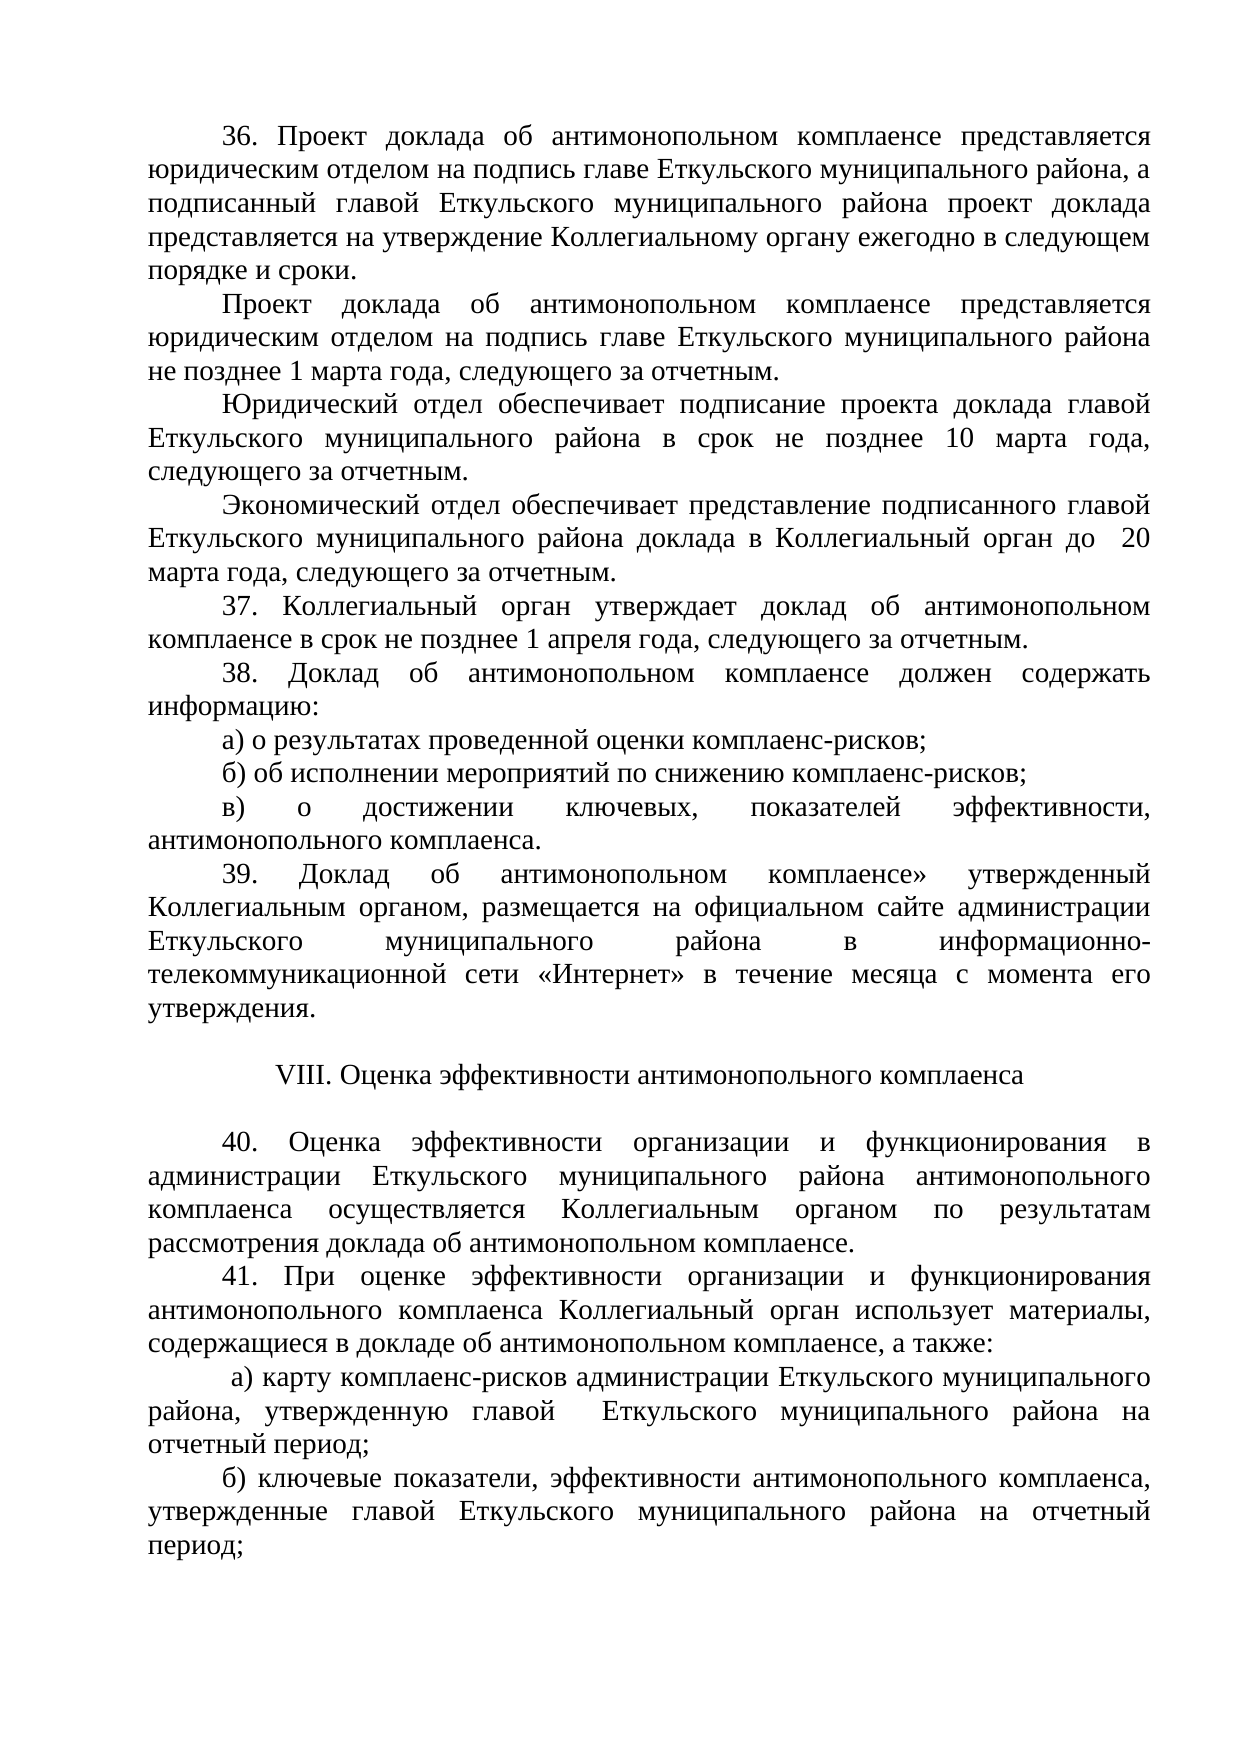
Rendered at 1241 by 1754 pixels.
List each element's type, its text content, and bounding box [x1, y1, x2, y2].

text 40. Оценка эффективности организации и функционирования в администрации Еткульского муниципального района антимонопольного комплаенса осуществляется Коллегиальным органом по результатам рассмотрения доклада об антимонопольном комплаенсе. [148, 1124, 1152, 1258]
text а) о результатах проведенной оценки комплаенс-рисков; [148, 722, 1152, 755]
text Юридический отдел обеспечивает подписание проекта доклада главой Еткульского муниципального района в срок не позднее 10 марта года, следующего за отчетным. [148, 386, 1152, 487]
text 41. При оценке эффективности организации и функционирования антимонопольного комплаенса Коллегиальный орган использует материалы, содержащиеся в докладе об антимонопольном комплаенсе, а также: [148, 1258, 1152, 1359]
text Экономический отдел обеспечивает представление подписанного главой Еткульского муниципального района доклада в Коллегиальный орган до 20 марта года, следующего за отчетным. [148, 487, 1152, 588]
text 39. Доклад об антимонопольном комплаенсе» утвержденный Коллегиальным органом, размещается на официальном сайте администрации Еткульского муниципального района в информационно-телекоммуникационной сети «Интернет» в течение месяца с момента его утверждения. [148, 856, 1152, 1024]
text б) об исполнении мероприятий по снижению комплаенс-рисков; [148, 755, 1152, 789]
text VIII. Оценка эффективности антимонопольного комплаенса [148, 1057, 1152, 1091]
text 37. Коллегиальный орган утверждает доклад об антимонопольном комплаенсе в срок не позднее 1 апреля года, следующего за отчетным. [148, 588, 1152, 655]
text 36. Проект доклада об антимонопольном комплаенсе представляется юридическим отделом на подпись главе Еткульского муниципального района, а подписанный главой Еткульского муниципального района проект доклада представляется на утверждение Коллегиальному органу ежегодно в следующем порядке и сроки. [148, 118, 1152, 286]
text 38. Доклад об антимонопольном комплаенсе должен содержать информацию: [148, 655, 1152, 722]
text Проект доклада об антимонопольном комплаенсе представляется юридическим отделом на подпись главе Еткульского муниципального района не позднее 1 марта года, следующего за отчетным. [148, 286, 1152, 386]
text а) карту комплаенс-рисков администрации Еткульского муниципального района, утвержденную главой Еткульского муниципального района на отчетный период; [148, 1359, 1152, 1460]
text б) ключевые показатели, эффективности антимонопольного комплаенса, утвержденные главой Еткульского муниципального района на отчетный период; [148, 1460, 1152, 1560]
text в) о достижении ключевых, показателей эффективности, антимонопольного комплаенса. [148, 789, 1152, 856]
